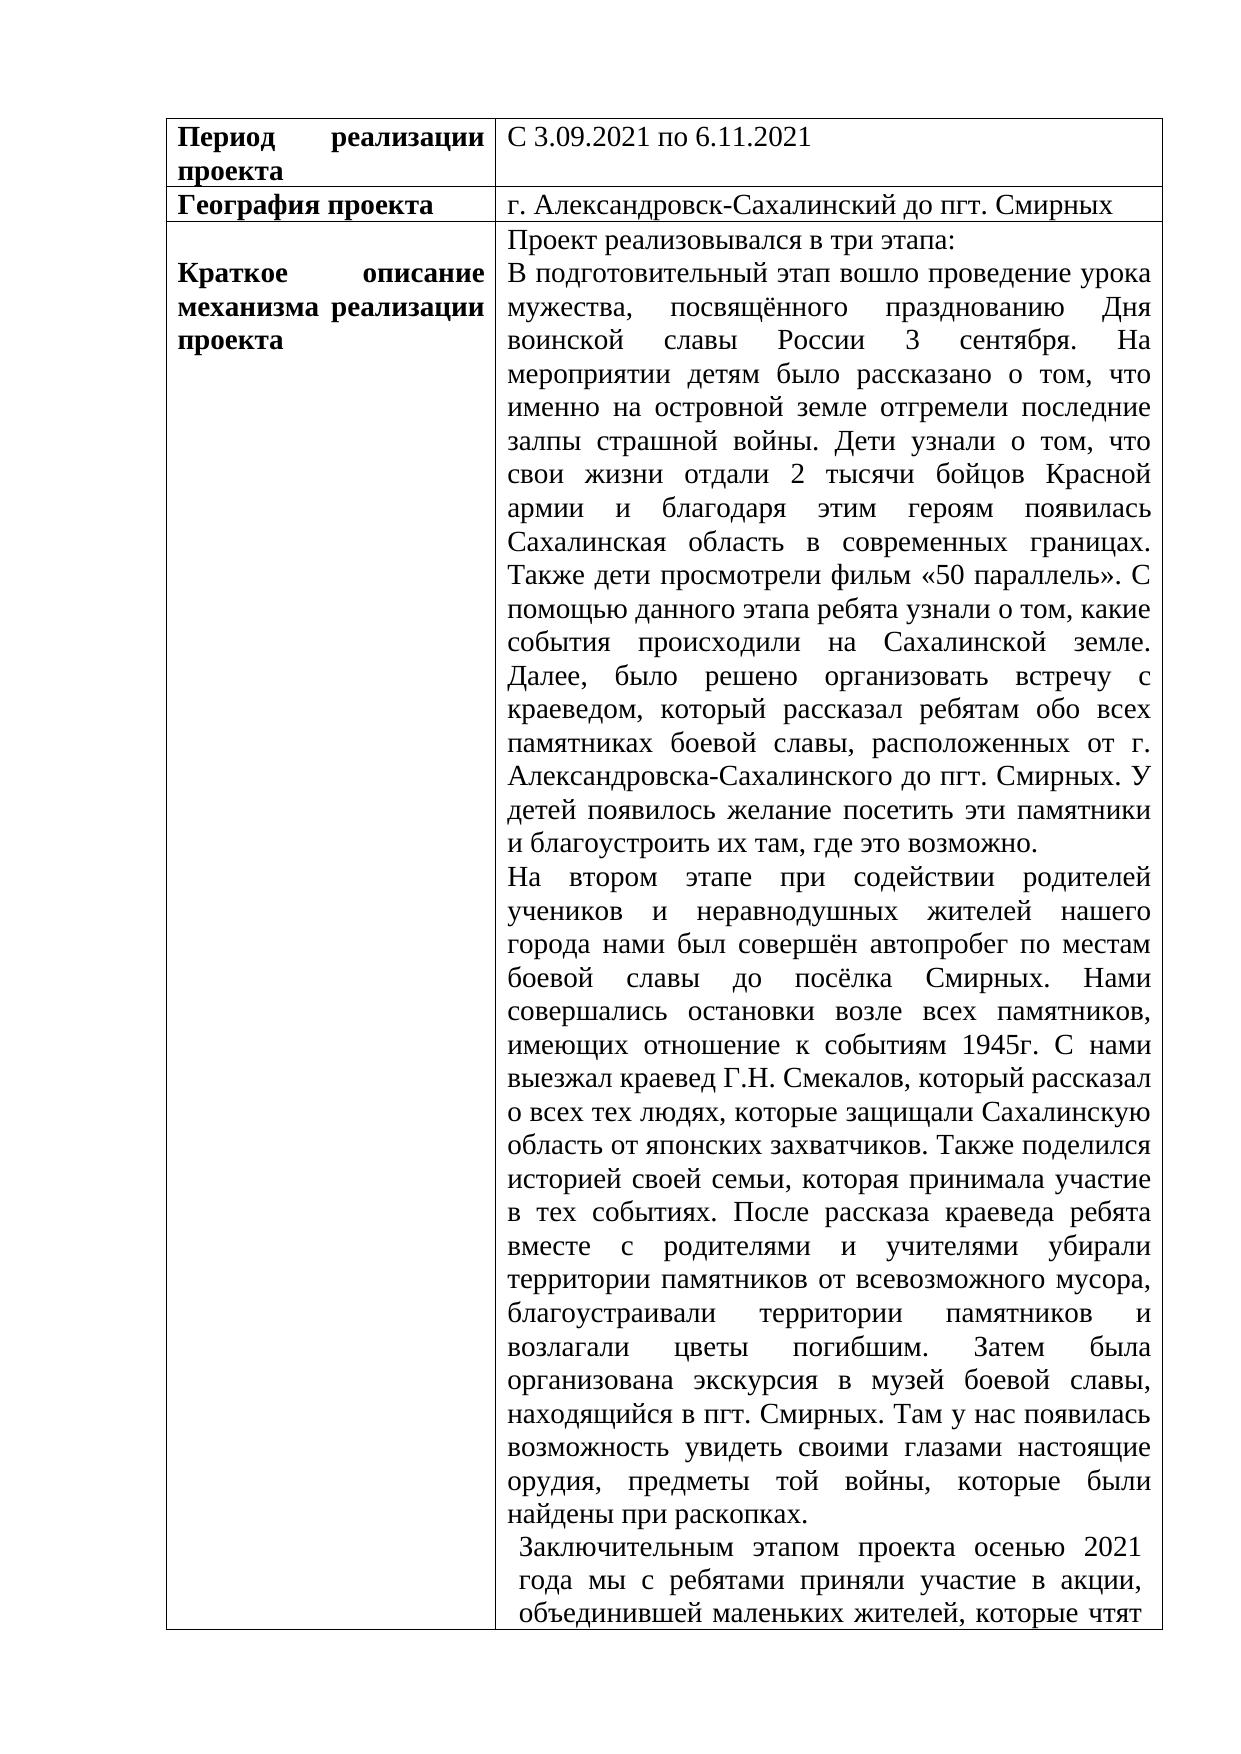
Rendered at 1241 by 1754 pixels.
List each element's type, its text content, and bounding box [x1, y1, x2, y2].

table_cell География проекта [167, 187, 495, 221]
table_cell Период реализации проекта [167, 119, 495, 186]
table_cell С 3.09.2021 по 6.11.2021 [496, 119, 1162, 186]
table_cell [496, 222, 1162, 1629]
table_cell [167, 222, 495, 1629]
table_cell г. Александровск-Сахалинский до пгт. Смирных [496, 187, 1162, 221]
